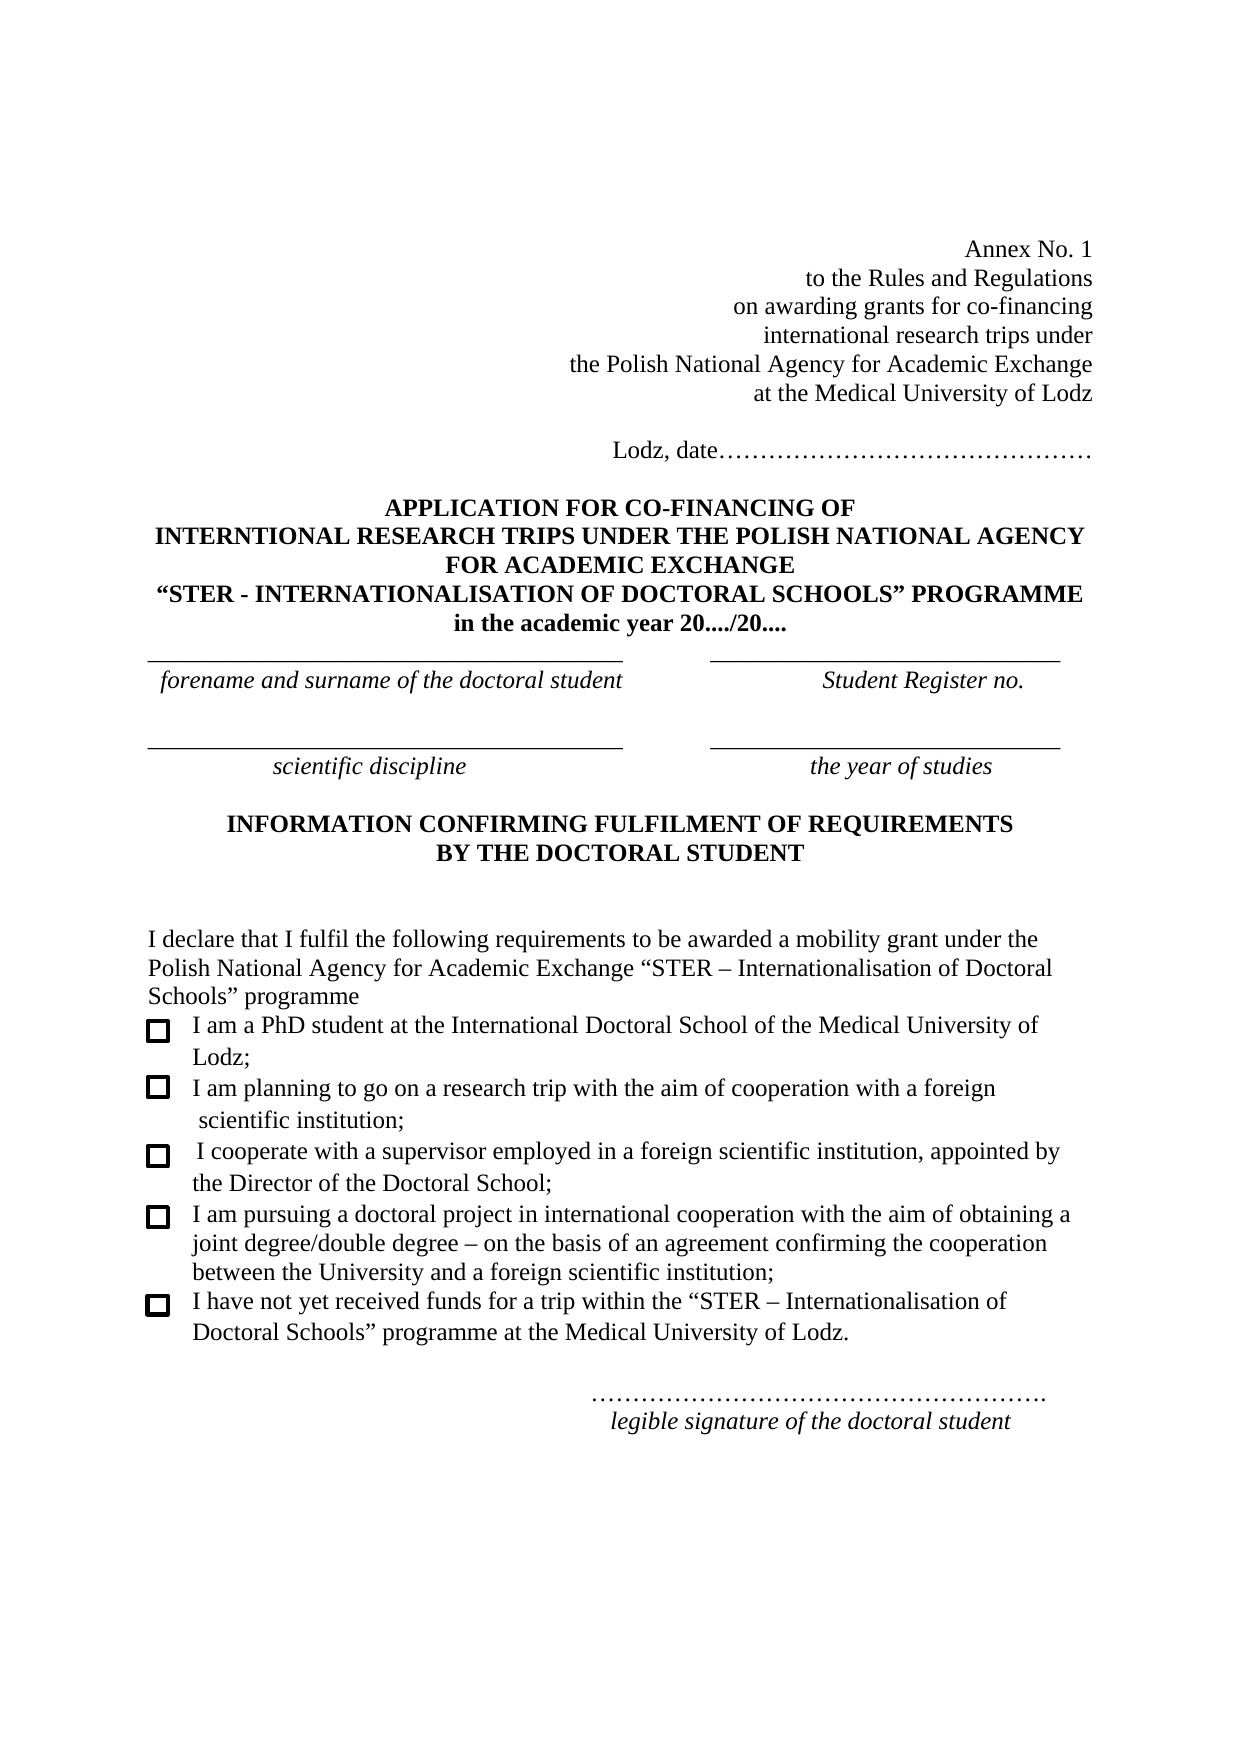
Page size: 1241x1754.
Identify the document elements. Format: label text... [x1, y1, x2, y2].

text ______________________________________ ____________________________ [148, 694, 1093, 751]
text APPLICATION FOR CO-FINANCING OF [148, 493, 1093, 521]
text Annex No. 1 [148, 234, 1093, 263]
text scientific institution; [148, 1105, 1093, 1133]
text at the Medical University of Lodz [148, 378, 1093, 406]
text to the Rules and Regulations [148, 263, 1093, 291]
text BY THE DOCTORAL STUDENT [148, 838, 1093, 866]
text I am a PhD student at the International Doctoral School of the Medical University of Lodz; [148, 1010, 1093, 1070]
text I declare that I fulfil the following requirements to be awarded a mobility grant under the Polish National Agency for Academic Exchange “STER – Internationalisation of Doctoral Schools” programme [148, 924, 1093, 1010]
text legible signature of the doctoral student [148, 1406, 1093, 1435]
text I am pursuing a doctoral project in international cooperation with the aim of obtaining a joint degree/double degree – on the basis of an agreement confirming the cooperation between the University and a foreign scientific institution; [192, 1199, 1093, 1286]
text scientific discipline the year of studies [148, 751, 1093, 780]
text in the academic year 20..../20.... [148, 608, 1093, 636]
text international research trips under [148, 320, 1093, 349]
text INFORMATION CONFIRMING FULFILMENT OF REQUIREMENTS [148, 809, 1093, 838]
text Lodz, date……………………………………… [148, 435, 1093, 464]
text I am planning to go on a research trip with the aim of cooperation with a foreign [148, 1073, 1093, 1102]
text I cooperate with a supervisor employed in a foreign scientific institution, appointed by the Director of the Doctoral School; [177, 1136, 1093, 1197]
text ______________________________________ ____________________________ forename and surname of the doctoral student Student Register no. [148, 636, 1093, 694]
text I have not yet received funds for a trip within the “STER – Internationalisation of Doctoral Schools” programme at the Medical University of Lodz. [192, 1286, 1093, 1346]
text INTERNTIONAL RESEARCH TRIPS UNDER THE POLISH NATIONAL AGENCY FOR ACADEMIC EXCHANGE [148, 521, 1093, 579]
text “STER - INTERNATIONALISATION OF DOCTORAL SCHOOLS” PROGRAMME [148, 579, 1093, 608]
text ………………………………………………. [516, 1378, 1093, 1406]
text on awarding grants for co-financing [148, 291, 1093, 320]
text the Polish National Agency for Academic Exchange [148, 349, 1093, 378]
